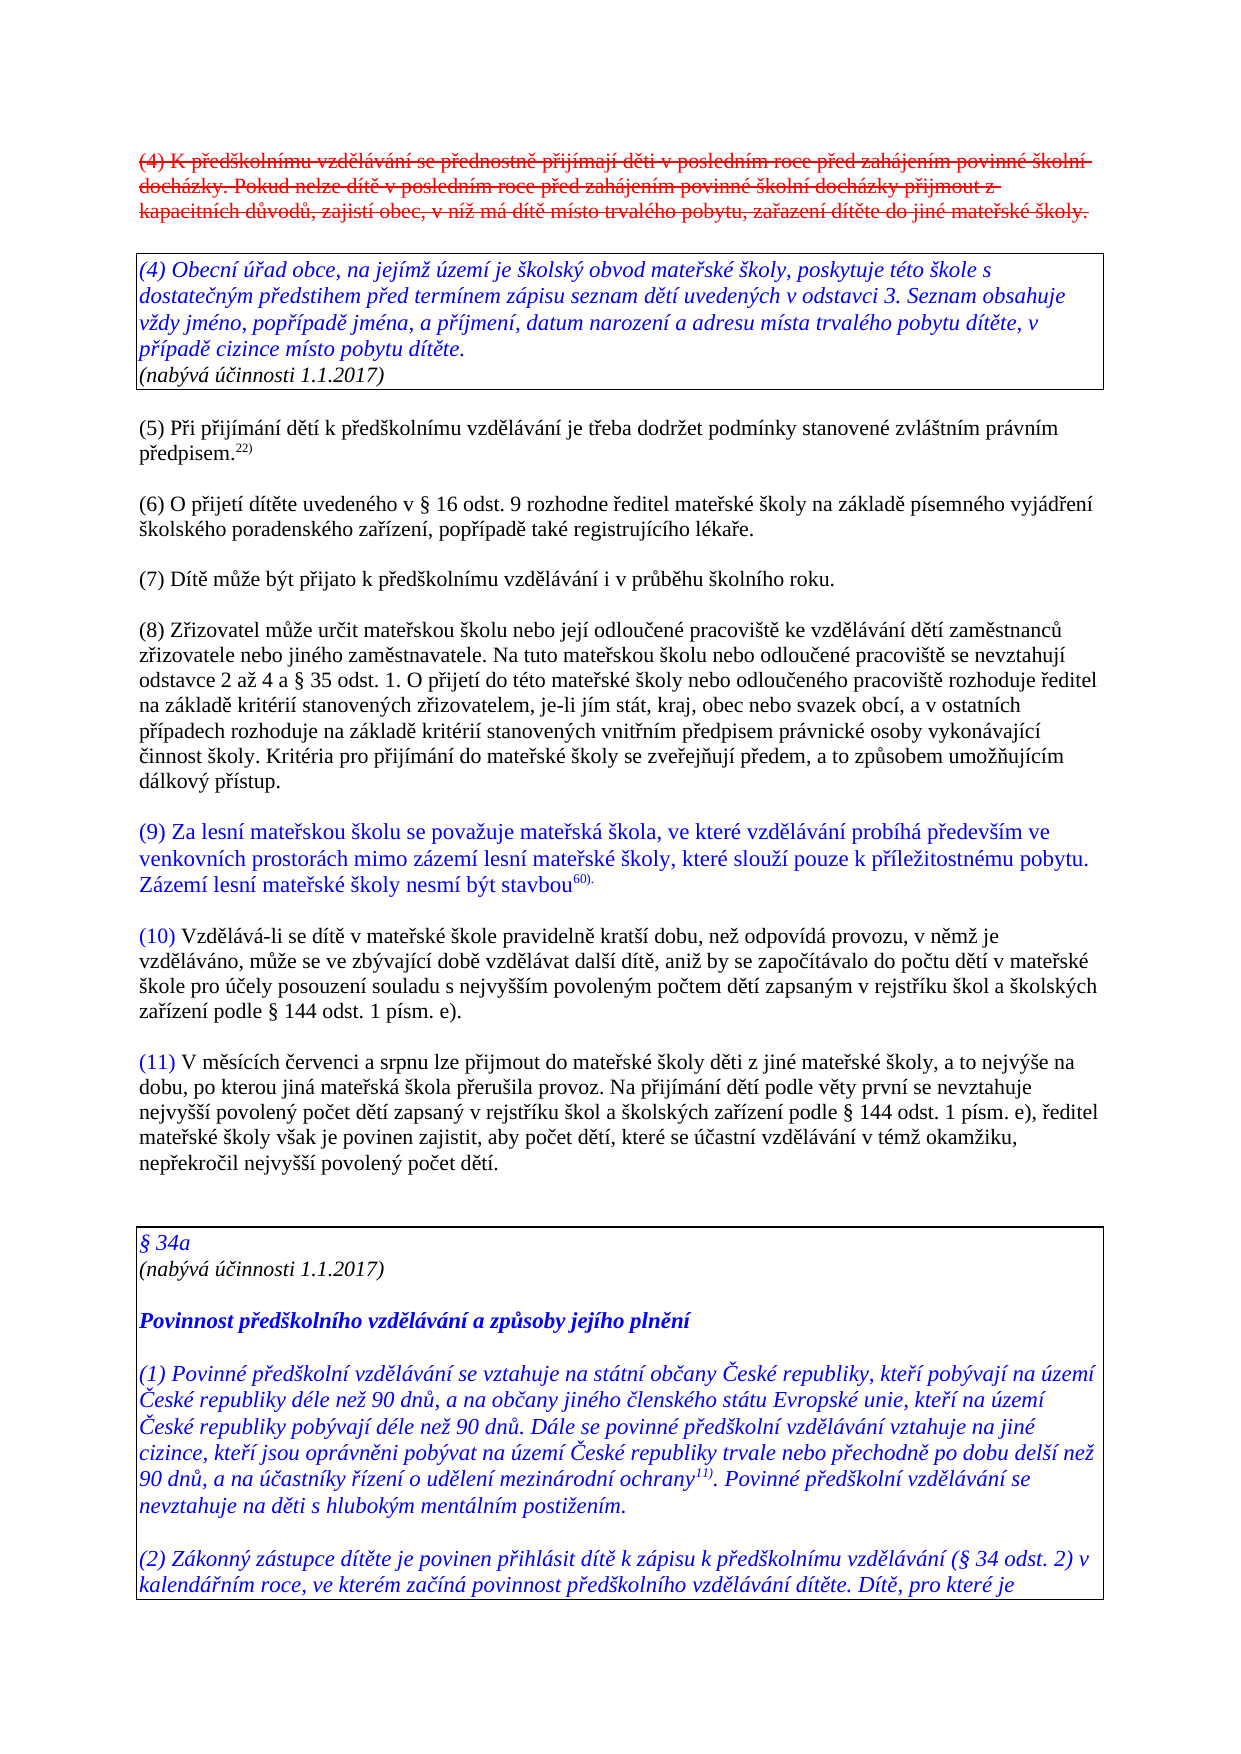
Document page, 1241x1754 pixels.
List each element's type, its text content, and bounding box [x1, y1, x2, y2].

text Povinnost předškolního vzdělávání a způsoby jejího plnění [139, 1307, 1101, 1331]
text (10) Vzdělává-li se dítě v mateřské škole pravidelně kratší dobu, než odpovídá provozu, v němž je vzděláváno, může se ve zbývající době vzdělávat další dítě, aniž by se započítávalo do počtu dětí v mateřské škole pro účely posouzení souladu s nejvyšším povoleným počtem dětí zapsaným v rejstříku škol a školských zařízení podle § 144 odst. 1 písm. e). [139, 923, 1101, 1023]
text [137, 1331, 1103, 1599]
text (nabývá účinnosti 1.1.2017) [137, 358, 1103, 389]
text (4) K předškolnímu vzdělávání se přednostně přijímají děti v posledním roce před zahájením povinné školní docházky. Pokud nelze dítě v posledním roce před zahájením povinné školní docházky přijmout z kapacitních důvodů, zajistí obec, v níž má dítě místo trvalého pobytu, zařazení dítěte do jiné mateřské školy. [139, 148, 1101, 223]
text (7) Dítě může být přijato k předškolnímu vzdělávání i v průběhu školního roku. [139, 566, 1101, 592]
text (8) Zřizovatel může určit mateřskou školu nebo její odloučené pracoviště ke vzdělávání dětí zaměstnanců zřizovatele nebo jiného zaměstnavatele. Na tuto mateřskou školu nebo odloučené pracoviště se nevztahují odstavce 2 až 4 a § 35 odst. 1. O přijetí do této mateřské školy nebo odloučeného pracoviště rozhoduje ředitel na základě kritérií stanovených zřizovatelem, je-li jím stát, kraj, obec nebo svazek obcí, a v ostatních případech rozhoduje na základě kritérií stanovených vnitřním předpisem právnické osoby vykonávající činnost školy. Kritéria pro přijímání do mateřské školy se zveřejňují předem, a to způsobem umožňujícím dálkový přístup. [139, 617, 1101, 793]
text (6) O přijetí dítěte uvedeného v § 16 odst. 9 rozhodne ředitel mateřské školy na základě písemného vyjádření školského poradenského zařízení, popřípadě také registrujícího lékaře. [139, 491, 1101, 541]
text (4) Obecní úřad obce, na jejímž území je školský obvod mateřské školy, poskytuje této škole s dostatečným předstihem před termínem zápisu seznam dětí uvedených v odstavci 3. Seznam obsahuje vždy jméno, popřípadě jména, a příjmení, datum narození a adresu místa trvalého pobytu dítěte, v případě cizince místo pobytu dítěte. [137, 254, 1103, 358]
text (11) V měsících červenci a srpnu lze přijmout do mateřské školy děti z jiné mateřské školy, a to nejvýše na dobu, po kterou jiná mateřská škola přerušila provoz. Na přijímání dětí podle věty první se nevztahuje nejvyšší povolený počet dětí zapsaný v rejstříku škol a školských zařízení podle § 144 odst. 1 písm. e), ředitel mateřské školy však je povinen zajistit, aby počet dětí, které se účastní vzdělávání v témž okamžiku, nepřekročil nejvyšší povolený počet dětí. [139, 1049, 1101, 1175]
text (5) Při přijímání dětí k předškolnímu vzdělávání je třeba dodržet podmínky stanovené zvláštním právním předpisem.22) [139, 415, 1101, 466]
text (9) Za lesní mateřskou školu se považuje mateřská škola, ve které vzdělávání probíhá především ve venkovních prostorách mimo zázemí lesní mateřské školy, které slouží pouze k příležitostnému pobytu. Zázemí lesní mateřské školy nesmí být stavbou60). [139, 818, 1101, 897]
text (nabývá účinnosti 1.1.2017) [139, 1256, 1101, 1281]
text § 34a [137, 1228, 1103, 1256]
